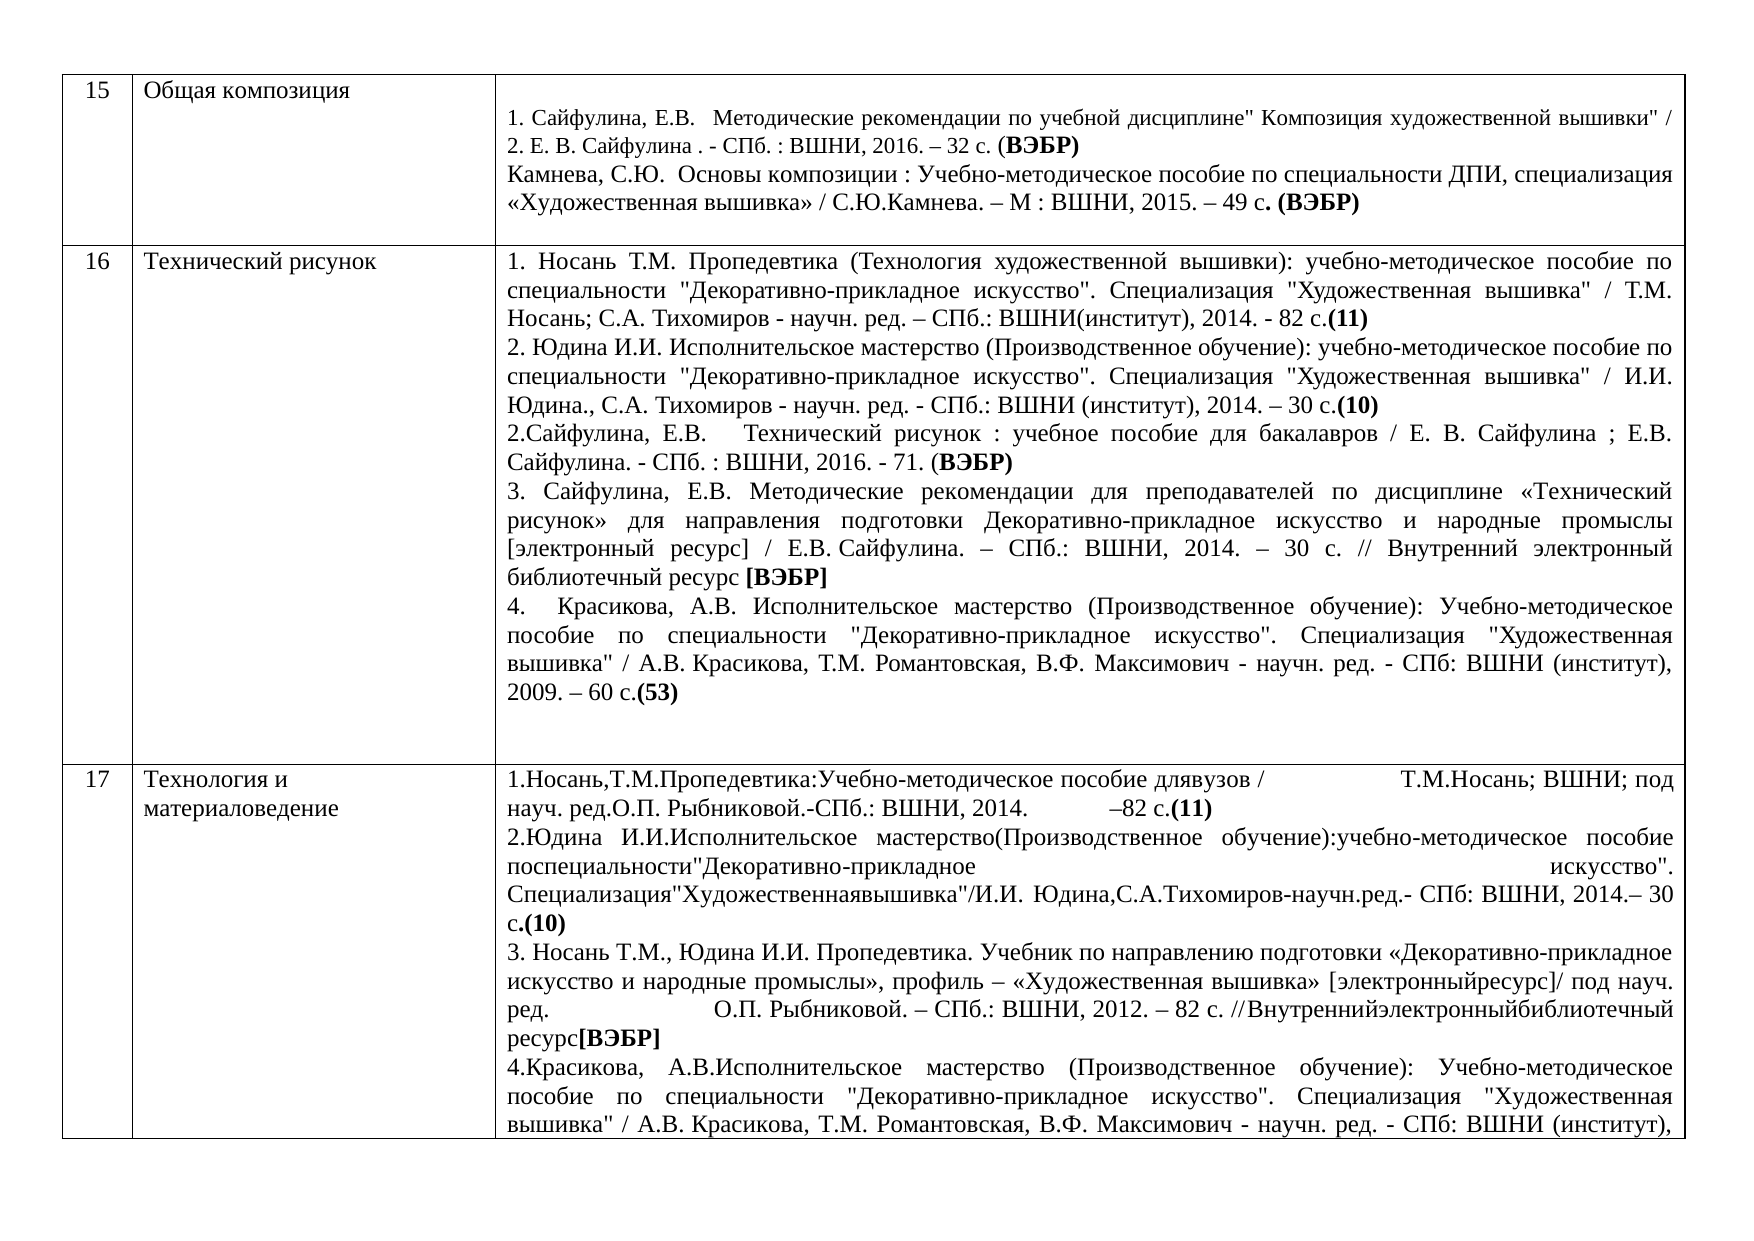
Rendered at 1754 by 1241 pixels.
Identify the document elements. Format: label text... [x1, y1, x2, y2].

table_cell 15 [63, 75, 132, 245]
table_cell 1. Носань Т.М. Пропедевтика (Технология художественной вышивки): учебно-методическое пособие по специальности "Декоративно-прикладное искусство". Специализация "Художественная вышивка" / Т.М. Носань; С.А. Тихомиров - научн. ред. – СПб.: ВШНИ(институт), 2014. - 82 с.(11) 2. Юдина И.И. Исполнительское мастерство (Производственное обучение): учебно-методическое пособие по специальности "Декоративно-прикладное искусство". Специализация "Художественная вышивка" / И.И. Юдина., С.А. Тихомиров - научн. ред. - СПб.: ВШНИ (институт), 2014. – 30 с.(10) 2.Сайфулина, Е.В. Технический рисунок : учебное пособие для бакалавров / Е. В. Сайфулина ; Е.В. Сайфулина. - СПб. : ВШНИ, 2016. - 71. (ВЭБР) 3. Сайфулина, Е.В. Методические рекомендации для преподавателей по дисциплине «Технический рисунок» для направления подготовки Декоративно-прикладное искусство и народные промыслы [электронный ресурс] / Е.В. Сайфулина. – СПб.: ВШНИ, 2014. – 30 с. // Внутренний электронный библиотечный ресурс [ВЭБР] 4. Красикова, А.В. Исполнительское мастерство (Производственное обучение): Учебно-методическое пособие по специальности "Декоративно-прикладное искусство". Специализация "Художественная вышивка" / А.В. Красикова, Т.М. Романтовская, В.Ф. Максимович - научн. ред. - СПб: ВШНИ (институт), 2009. – 60 с.(53) [496, 246, 1684, 763]
table_cell 16 [63, 246, 132, 763]
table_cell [133, 765, 495, 1138]
table_cell Технический рисунок [133, 246, 495, 763]
table_cell 1. Сайфулина, Е.В. Методические рекомендации по учебной дисциплине" Композиция художественной вышивки" / 2. Е. В. Сайфулина . - СПб. : ВШНИ, 2016. – 32 с. (ВЭБР) Камнева, С.Ю. Основы композиции : Учебно-методическое пособие по специальности ДПИ, специализация «Художественная вышивка» / С.Ю.Камнева. – М : ВШНИ, 2015. – 49 с. (ВЭБР) [496, 75, 1684, 245]
table_cell Общая композиция [133, 75, 495, 245]
table_cell 17 [63, 765, 132, 1138]
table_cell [496, 765, 1684, 1138]
